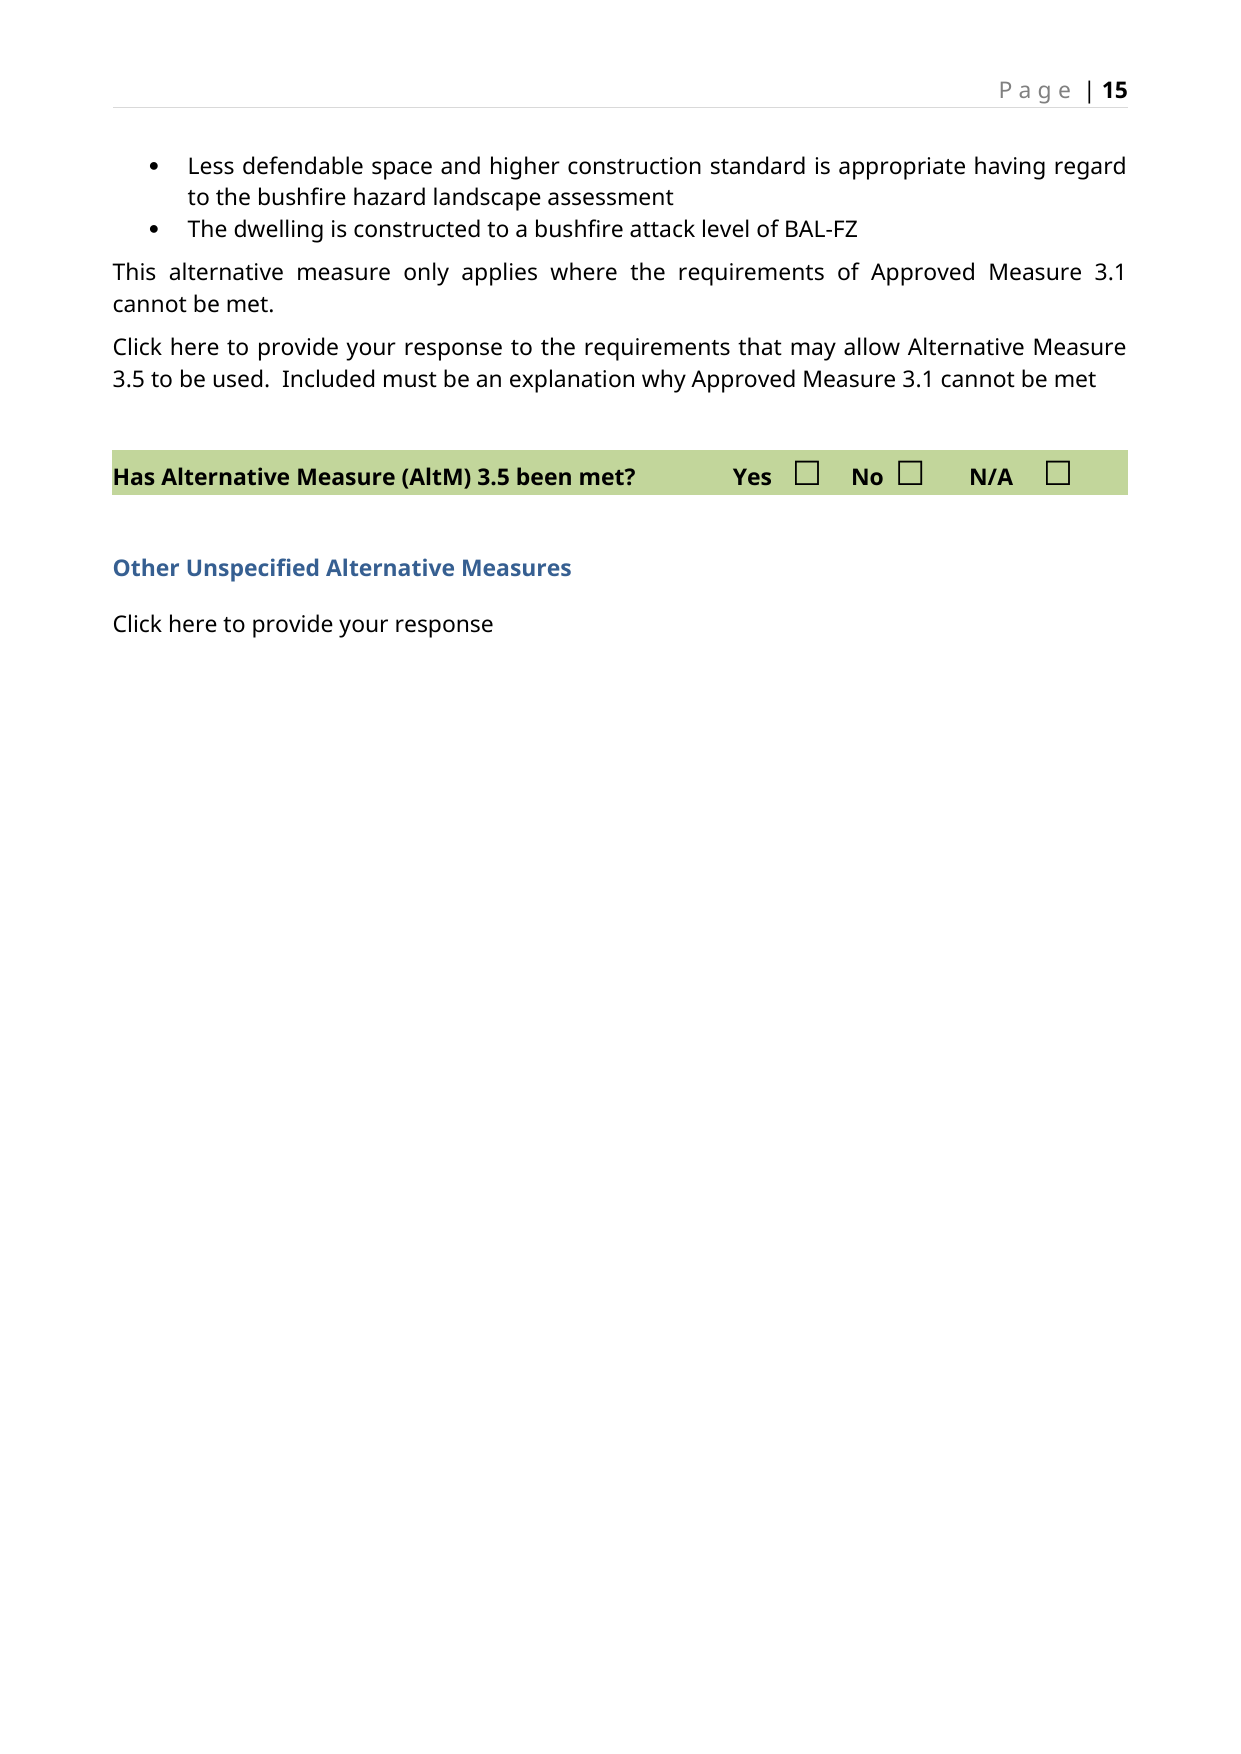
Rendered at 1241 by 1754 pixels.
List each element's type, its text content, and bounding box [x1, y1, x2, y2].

subtitle Other Unspecified Alternative Measures [112, 552, 1128, 583]
text This alternative measure only applies where the requirements of Approved Measure 3.1 cannot be met. [112, 256, 1128, 319]
list The dwelling is constructed to a bushfire attack level of BAL-FZ [150, 212, 1128, 244]
text Has Alternative Measure (AltM) 3.5 been met? Yes No N/A [112, 450, 1128, 495]
list Less defendable space and higher construction standard is appropriate having regard to the bushfire hazard landscape assessment [150, 150, 1128, 212]
